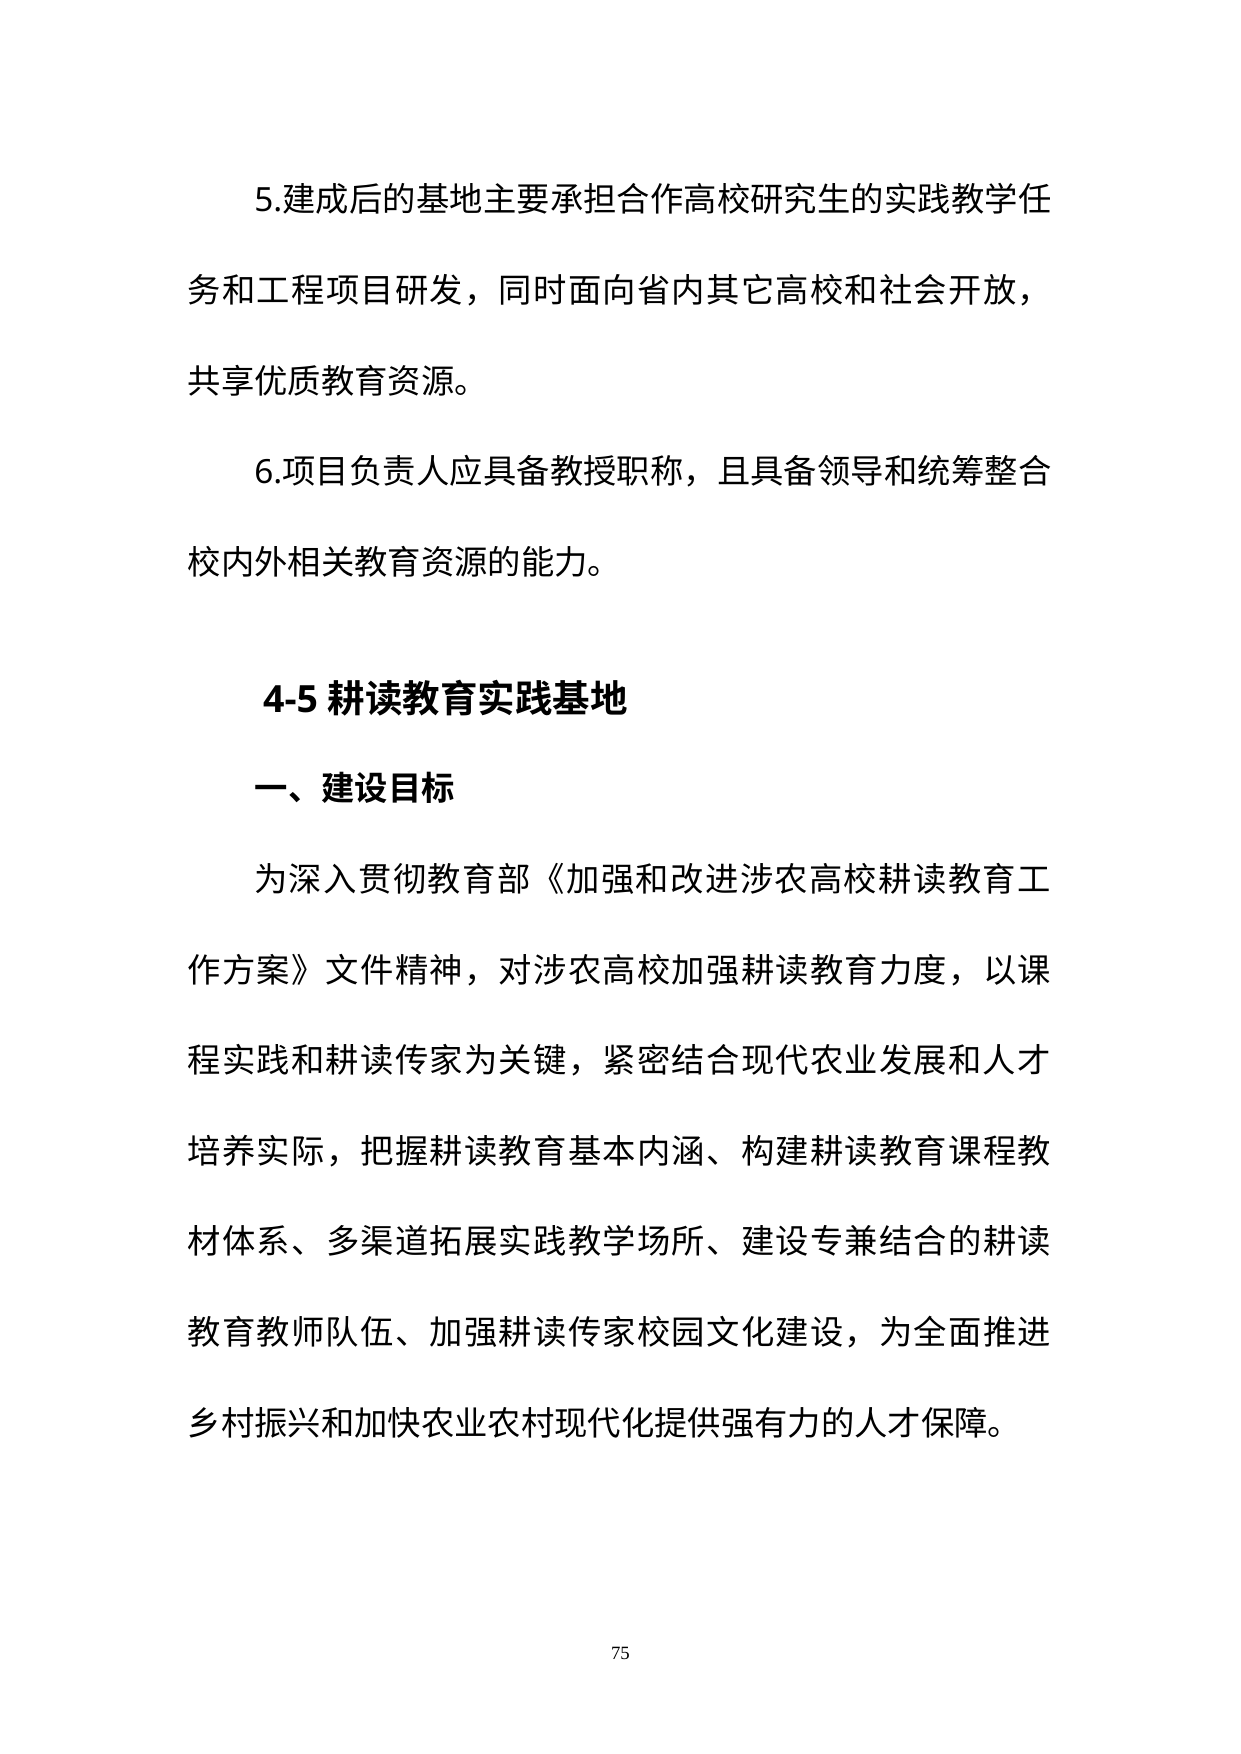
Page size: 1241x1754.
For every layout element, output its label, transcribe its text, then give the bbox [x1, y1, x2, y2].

subtitle 4-5 耕读教育实践基地 [187, 650, 1053, 741]
text 为深入贯彻教育部《加强和改进涉农高校耕读教育工作方案》文件精神，对涉农高校加强耕读教育力度，以课程实践和耕读传家为关键，紧密结合现代农业发展和人才培养实际，把握耕读教育基本内涵、构建耕读教育课程教材体系、多渠道拓展实践教学场所、建设专兼结合的耕读教育教师队伍、加强耕读传家校园文化建设，为全面推进乡村振兴和加快农业农村现代化提供强有力的人才保障。 [187, 832, 1053, 1466]
text 6.项目负责人应具备教授职称，且具备领导和统筹整合校内外相关教育资源的能力。 [187, 424, 1053, 605]
text 5.建成后的基地主要承担合作高校研究生的实践教学任务和工程项目研发，同时面向省内其它高校和社会开放，共享优质教育资源。 [187, 152, 1053, 424]
text 一、建设目标 [187, 741, 1053, 832]
